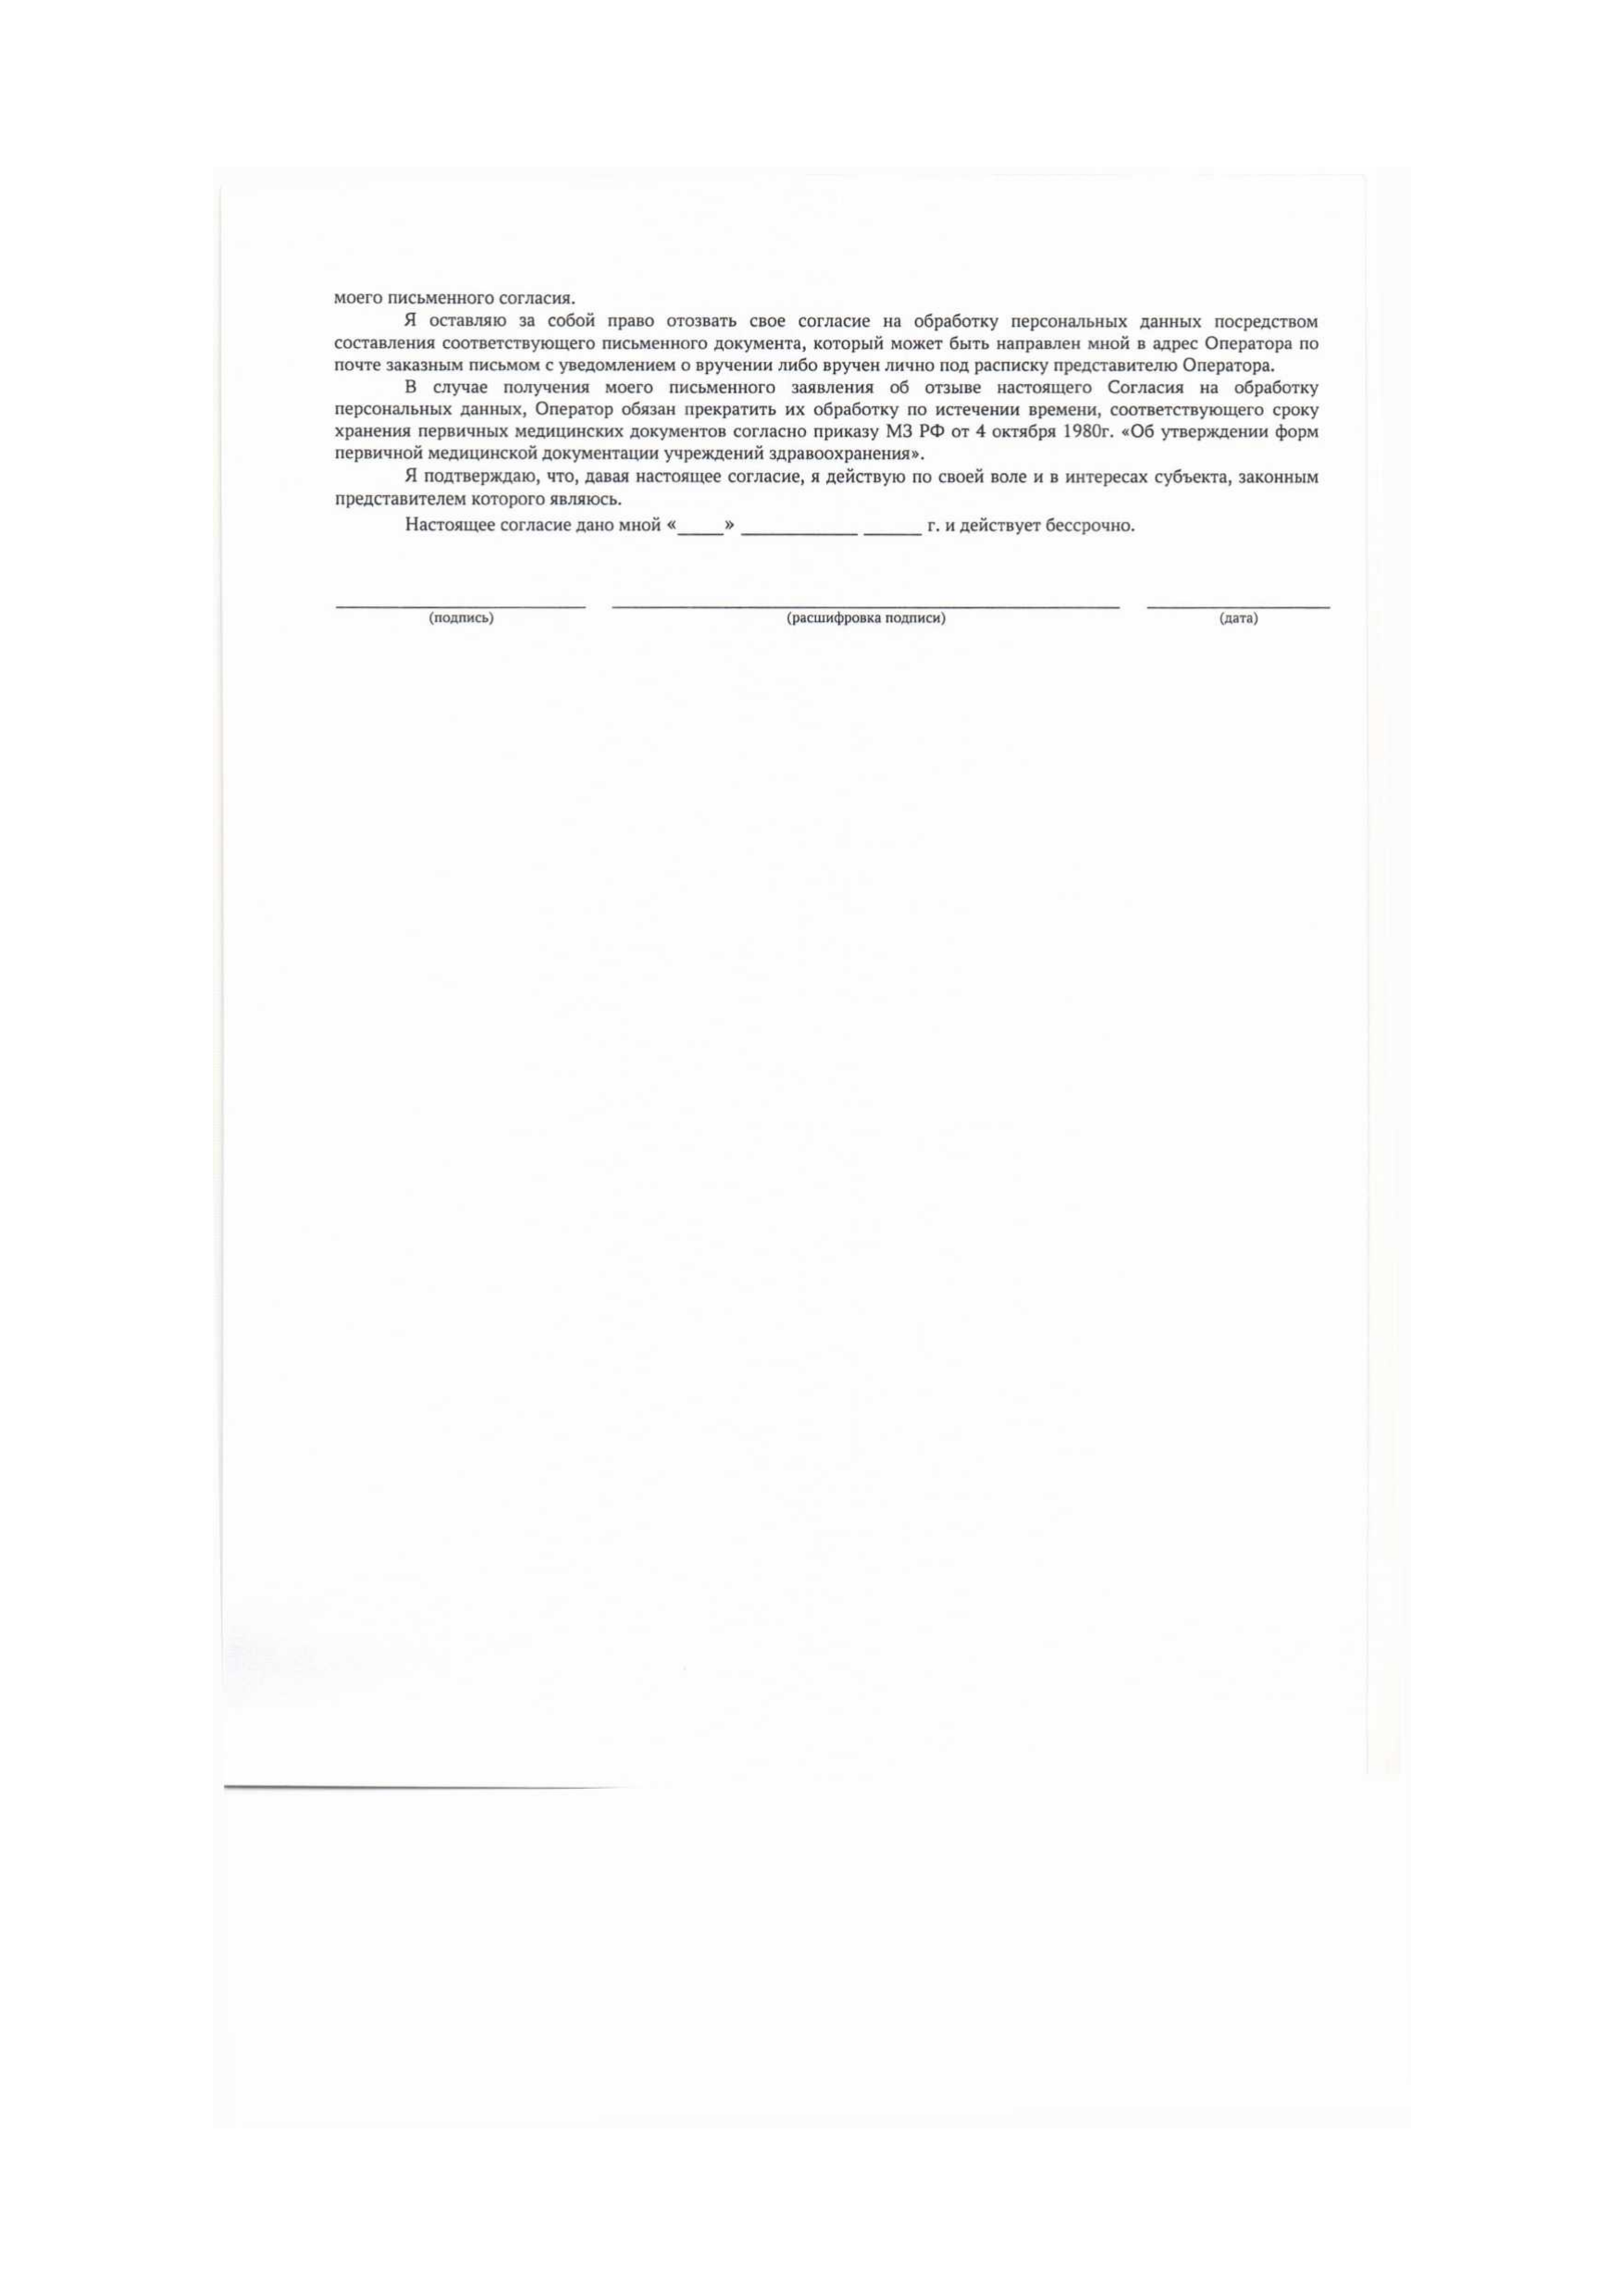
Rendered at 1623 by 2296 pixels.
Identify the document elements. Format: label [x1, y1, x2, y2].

picture [213, 167, 1411, 2128]
